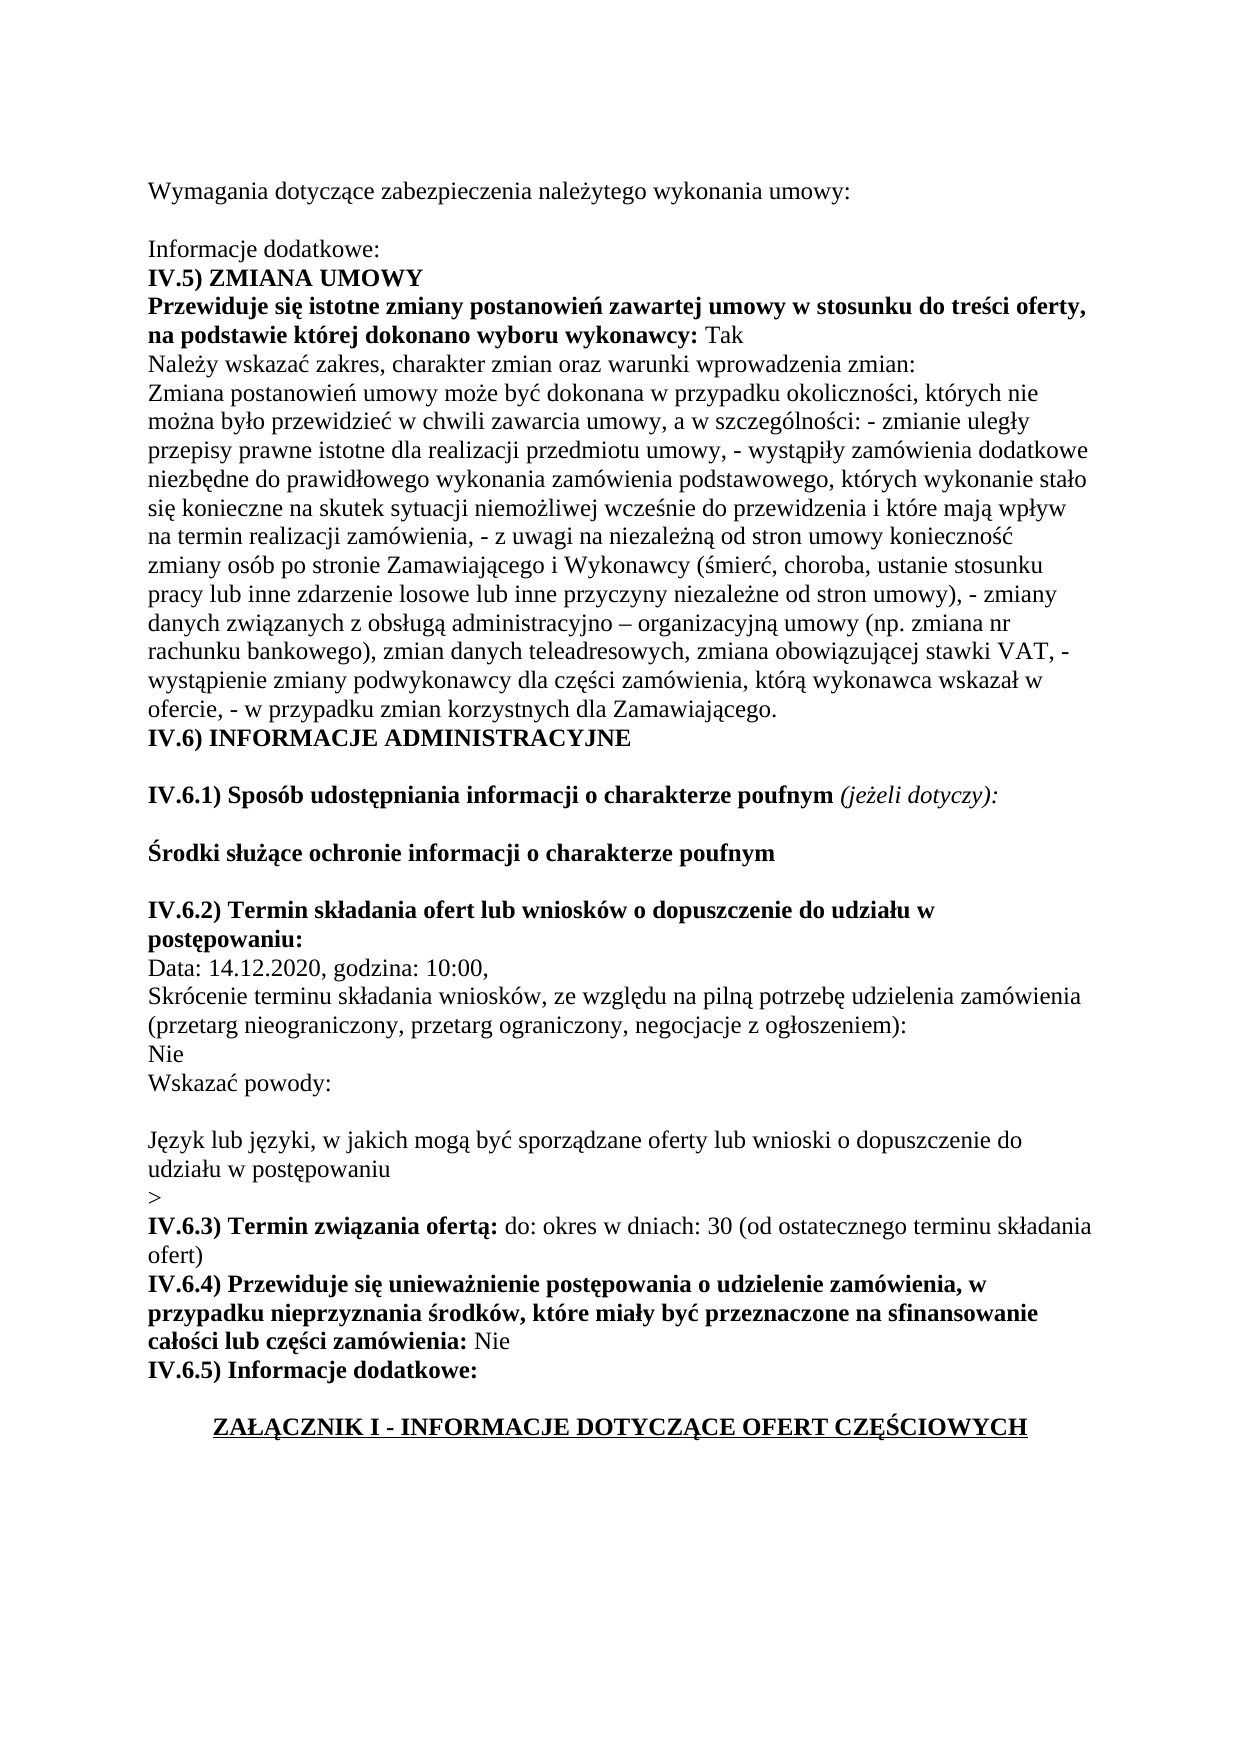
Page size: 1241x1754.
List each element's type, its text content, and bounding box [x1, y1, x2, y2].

text IV.5) ZMIANA UMOWY Przewiduje się istotne zmiany postanowień zawartej umowy w stosunku do treści oferty, na podstawie której dokonano wyboru wykonawcy: Tak Należy wskazać zakres, charakter zmian oraz warunki wprowadzenia zmian: Zmiana postanowień umowy może być dokonana w przypadku okoliczności, których nie można było przewidzieć w chwili zawarcia umowy, a w szczególności: - zmianie uległy przepisy prawne istotne dla realizacji przedmiotu umowy, - wystąpiły zamówienia dodatkowe niezbędne do prawidłowego wykonania zamówienia podstawowego, których wykonanie stało się konieczne na skutek sytuacji niemożliwej wcześnie do przewidzenia i które mają wpływ na termin realizacji zamówienia, - z uwagi na niezależną od stron umowy konieczność zmiany osób po stronie Zamawiającego i Wykonawcy (śmierć, choroba, ustanie stosunku pracy lub inne zdarzenie losowe lub inne przyczyny niezależne od stron umowy), - zmiany danych związanych z obsługą administracyjno – organizacyjną umowy (np. zmiana nr rachunku bankowego), zmian danych teleadresowych, zmiana obowiązującej stawki VAT, - wystąpienie zmiany podwykonawcy dla części zamówienia, którą wykonawca wskazał w ofercie, - w przypadku zmian korzystnych dla Zamawiającego. IV.6) INFORMACJE ADMINISTRACYJNE IV.6.1) Sposób udostępniania informacji o charakterze poufnym (jeżeli dotyczy): Środki służące ochronie informacji o charakterze poufnym IV.6.2) Termin składania ofert lub wniosków o dopuszczenie do udziału w postępowaniu: Data: 14.12.2020, godzina: 10:00, Skrócenie terminu składania wniosków, ze względu na pilną potrzebę udzielenia zamówienia (przetarg nieograniczony, przetarg ograniczony, negocjacje z ogłoszeniem): Nie Wskazać powody: Język lub języki, w jakich mogą być sporządzane oferty lub wnioski o dopuszczenie do udziału w postępowaniu > IV.6.3) Termin związania ofertą: do: okres w dniach: 30 (od ostatecznego terminu składania ofert) IV.6.4) Przewiduje się unieważnienie postępowania o udzielenie zamówienia, w przypadku nieprzyznania środków, które miały być przeznaczone na sfinansowanie całości lub części zamówienia: Nie IV.6.5) Informacje dodatkowe: [148, 263, 1093, 1412]
text Informacje dodatkowe: [148, 205, 1093, 263]
text Wymagania dotyczące zabezpieczenia należytego wykonania umowy: [148, 148, 1093, 205]
text ZAŁĄCZNIK I - INFORMACJE DOTYCZĄCE OFERT CZĘŚCIOWYCH [148, 1412, 1093, 1441]
